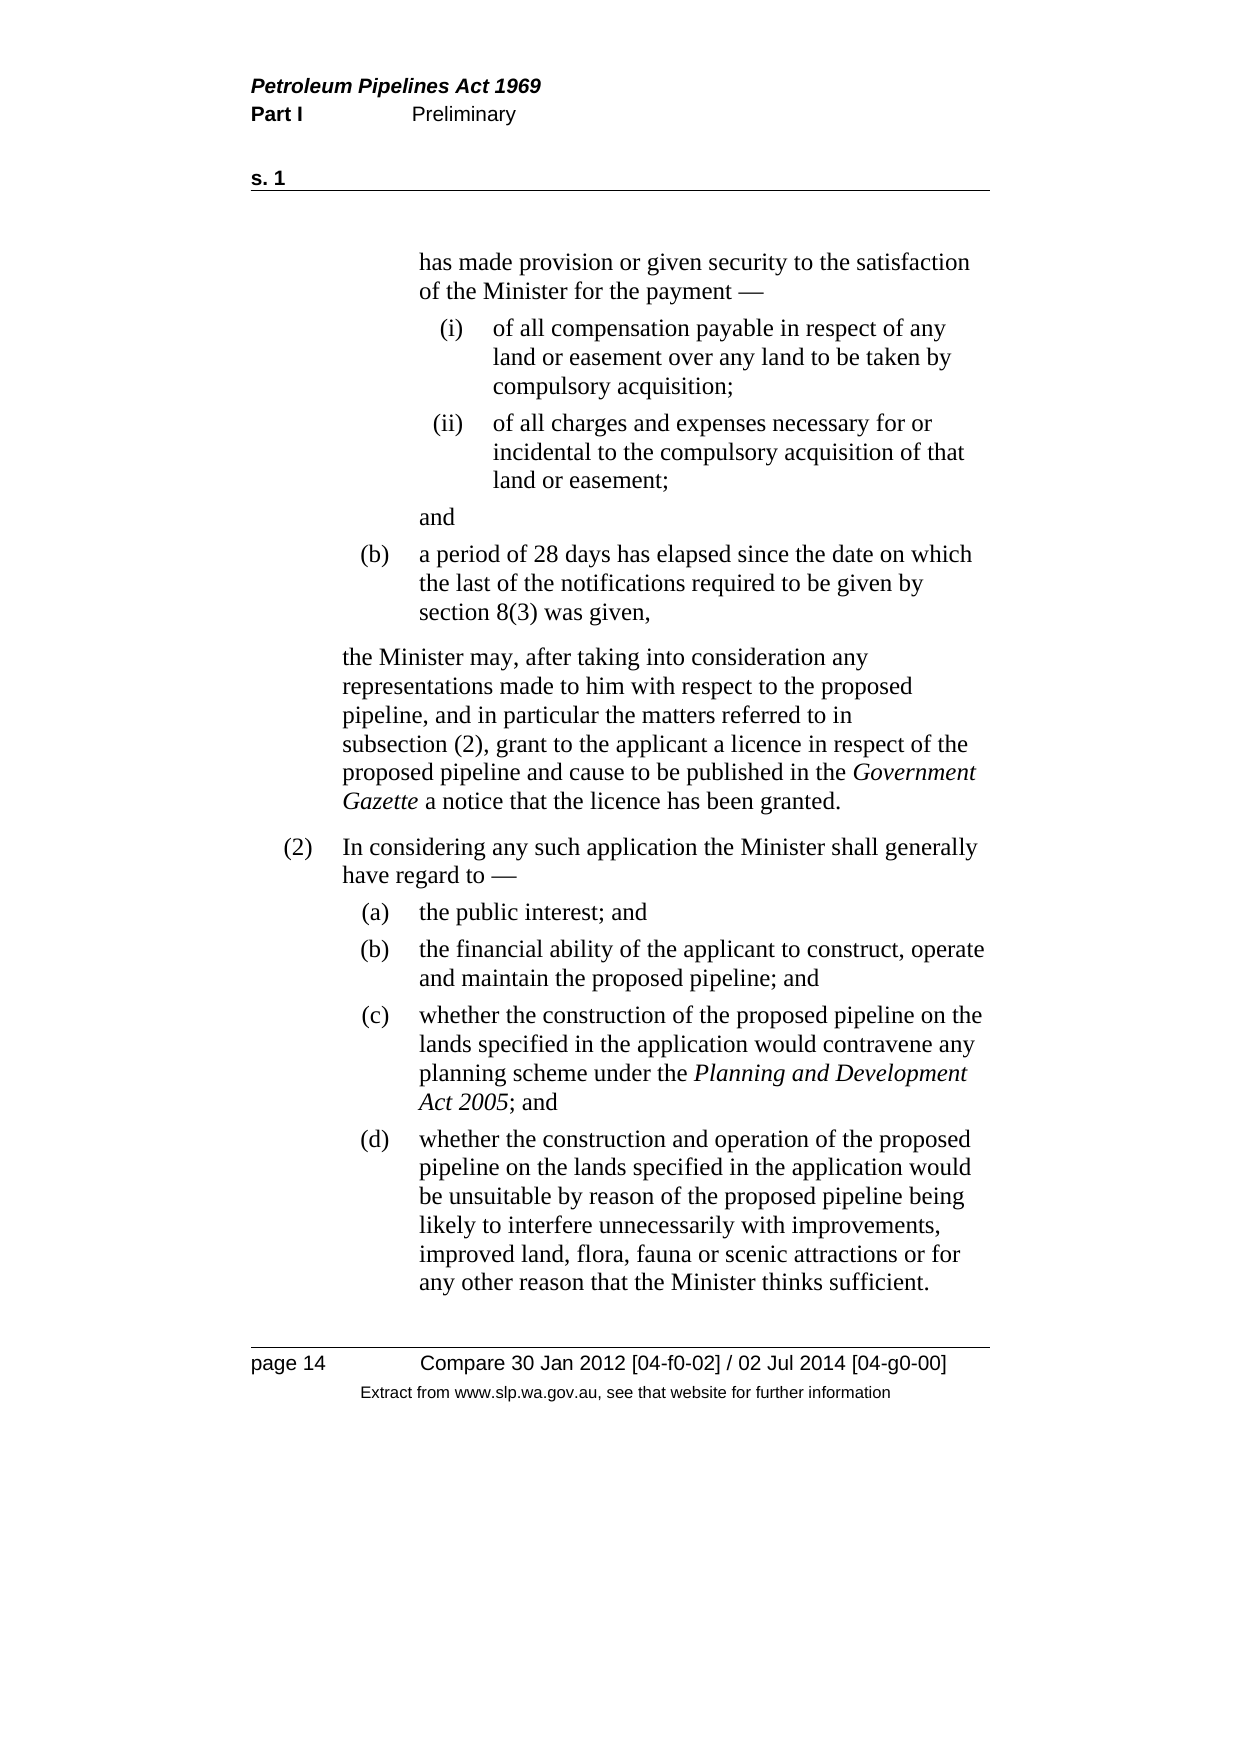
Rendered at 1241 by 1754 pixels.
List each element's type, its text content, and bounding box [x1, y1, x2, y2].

text (a) the public interest; and [251, 897, 990, 926]
text (b) the financial ability of the applicant to construct, operate and maintain the proposed pipeline; and [251, 934, 990, 992]
text (c) whether the construction of the proposed pipeline on the lands specified in the application would contravene any planning scheme under the Planning and Development Act 2005; and [251, 1000, 990, 1115]
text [251, 247, 990, 305]
text the Minister may, after taking into consideration any representations made to him with respect to the proposed pipeline, and in particular the matters referred to in subsection (2), grant to the applicant a licence in respect of the proposed pipeline and cause to be published in the Government Gazette a notice that the licence has been granted. [251, 642, 990, 815]
text and [251, 502, 990, 531]
text (b) a period of 28 days has elapsed since the date on which the last of the notifications required to be given by section 8(3) was given, [251, 539, 990, 626]
text (i) of all compensation payable in respect of any land or easement over any land to be taken by compulsory acquisition; [251, 313, 990, 399]
text (ii) of all charges and expenses necessary for or incidental to the compulsory acquisition of that land or easement; [251, 408, 990, 494]
text (2) In considering any such application the Minister shall generally have regard to — [251, 832, 990, 889]
text (d) whether the construction and operation of the proposed pipeline on the lands specified in the application would be unsuitable by reason of the proposed pipeline being likely to interfere unnecessarily with improvements, improved land, flora, fauna or scenic attractions or for any other reason that the Minister thinks sufficient. [251, 1124, 990, 1296]
